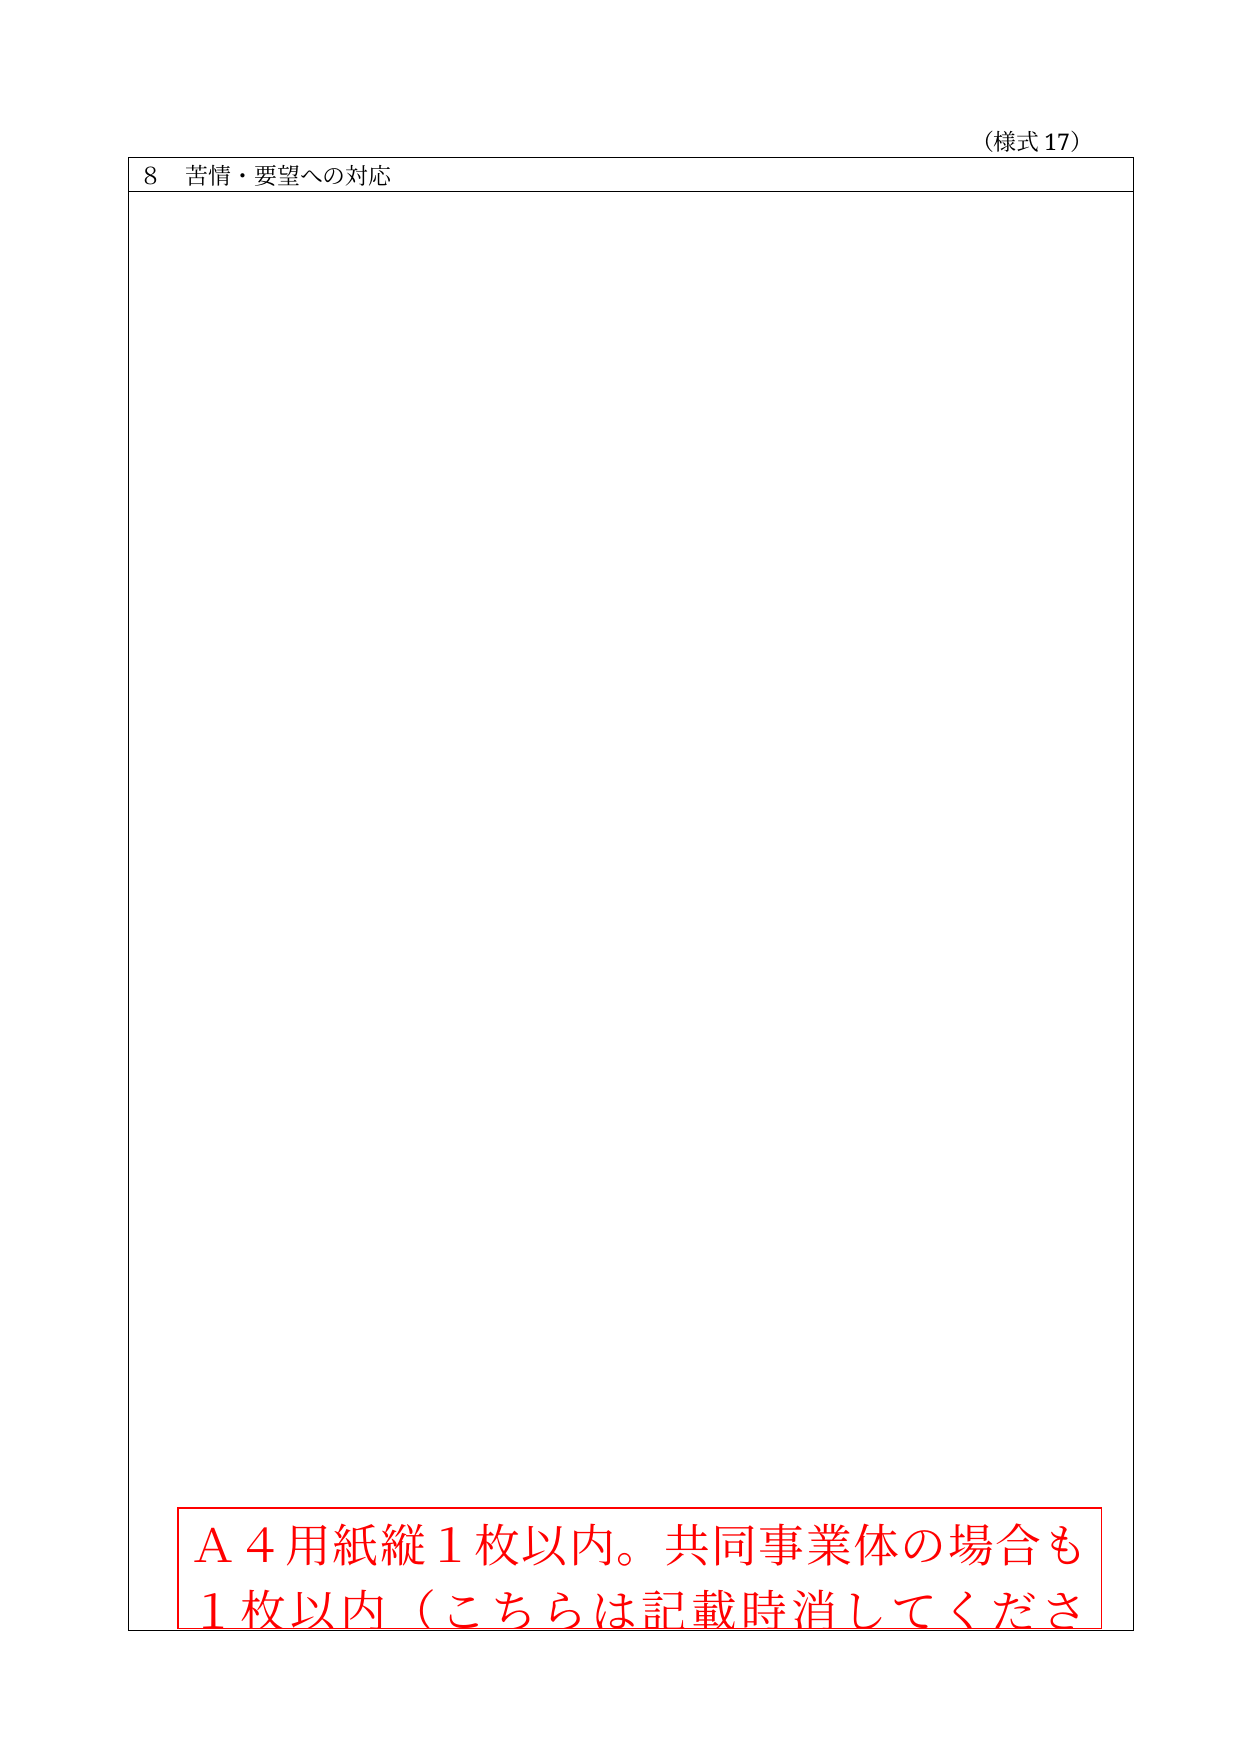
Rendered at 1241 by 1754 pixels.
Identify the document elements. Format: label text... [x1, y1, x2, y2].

table_cell [129, 192, 1133, 1630]
text （様式17） [171, 124, 1092, 157]
table_header ８ 苦情・要望への対応 [129, 158, 1133, 191]
